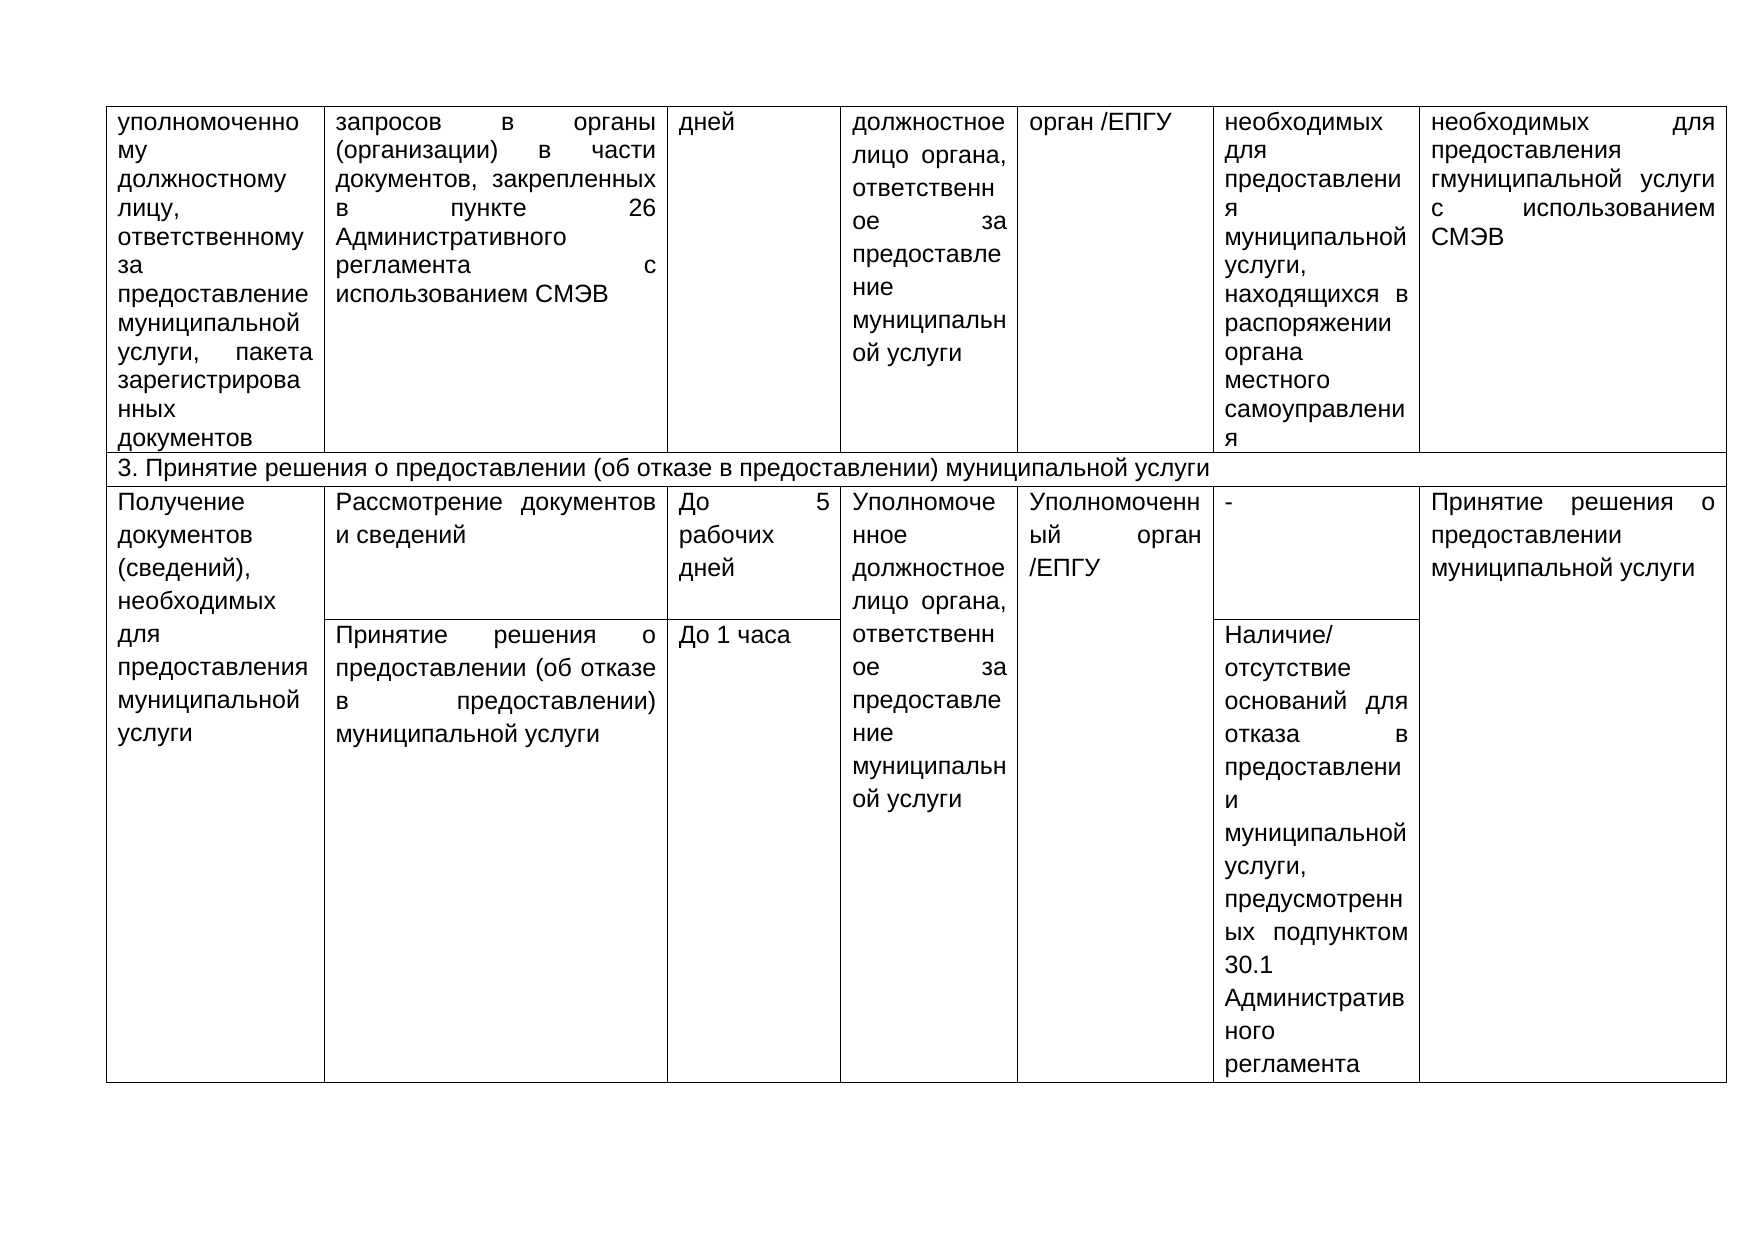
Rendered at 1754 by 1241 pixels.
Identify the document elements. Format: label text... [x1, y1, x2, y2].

table_cell 3. Принятие решения о предоставлении (об отказе в предоставлении) муниципальной услуги [107, 453, 1726, 486]
table_cell Уполномоченный орган /ЕПГУ [1018, 487, 1213, 1082]
table_cell Рассмотрение документов и сведений [325, 487, 667, 619]
table_cell Принятие решения о предоставлении муниципальной услуги [1420, 487, 1726, 1082]
table_cell Получение документов (сведений), необходимых для предоставления муниципальной услуги [107, 487, 324, 1082]
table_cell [1214, 107, 1419, 452]
table_cell До 5 рабочих дней [668, 487, 840, 619]
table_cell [841, 487, 1017, 1082]
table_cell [325, 107, 667, 452]
table_cell Принятие решения о предоставлении (об отказе в предоставлении) муниципальной услуги [325, 620, 667, 1082]
table_cell До 5 рабочих дней [668, 107, 840, 452]
table_cell До 1 часа [668, 620, 840, 1082]
table_cell Наличие/отсутствие оснований для отказа в предоставлении муниципальной услуги, предусмотренных подпунктом 30.1 Административного регламента [1214, 620, 1419, 1082]
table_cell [841, 107, 1017, 452]
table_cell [107, 107, 324, 452]
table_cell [1018, 107, 1213, 452]
table_cell - [1214, 487, 1419, 619]
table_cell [1420, 107, 1726, 452]
